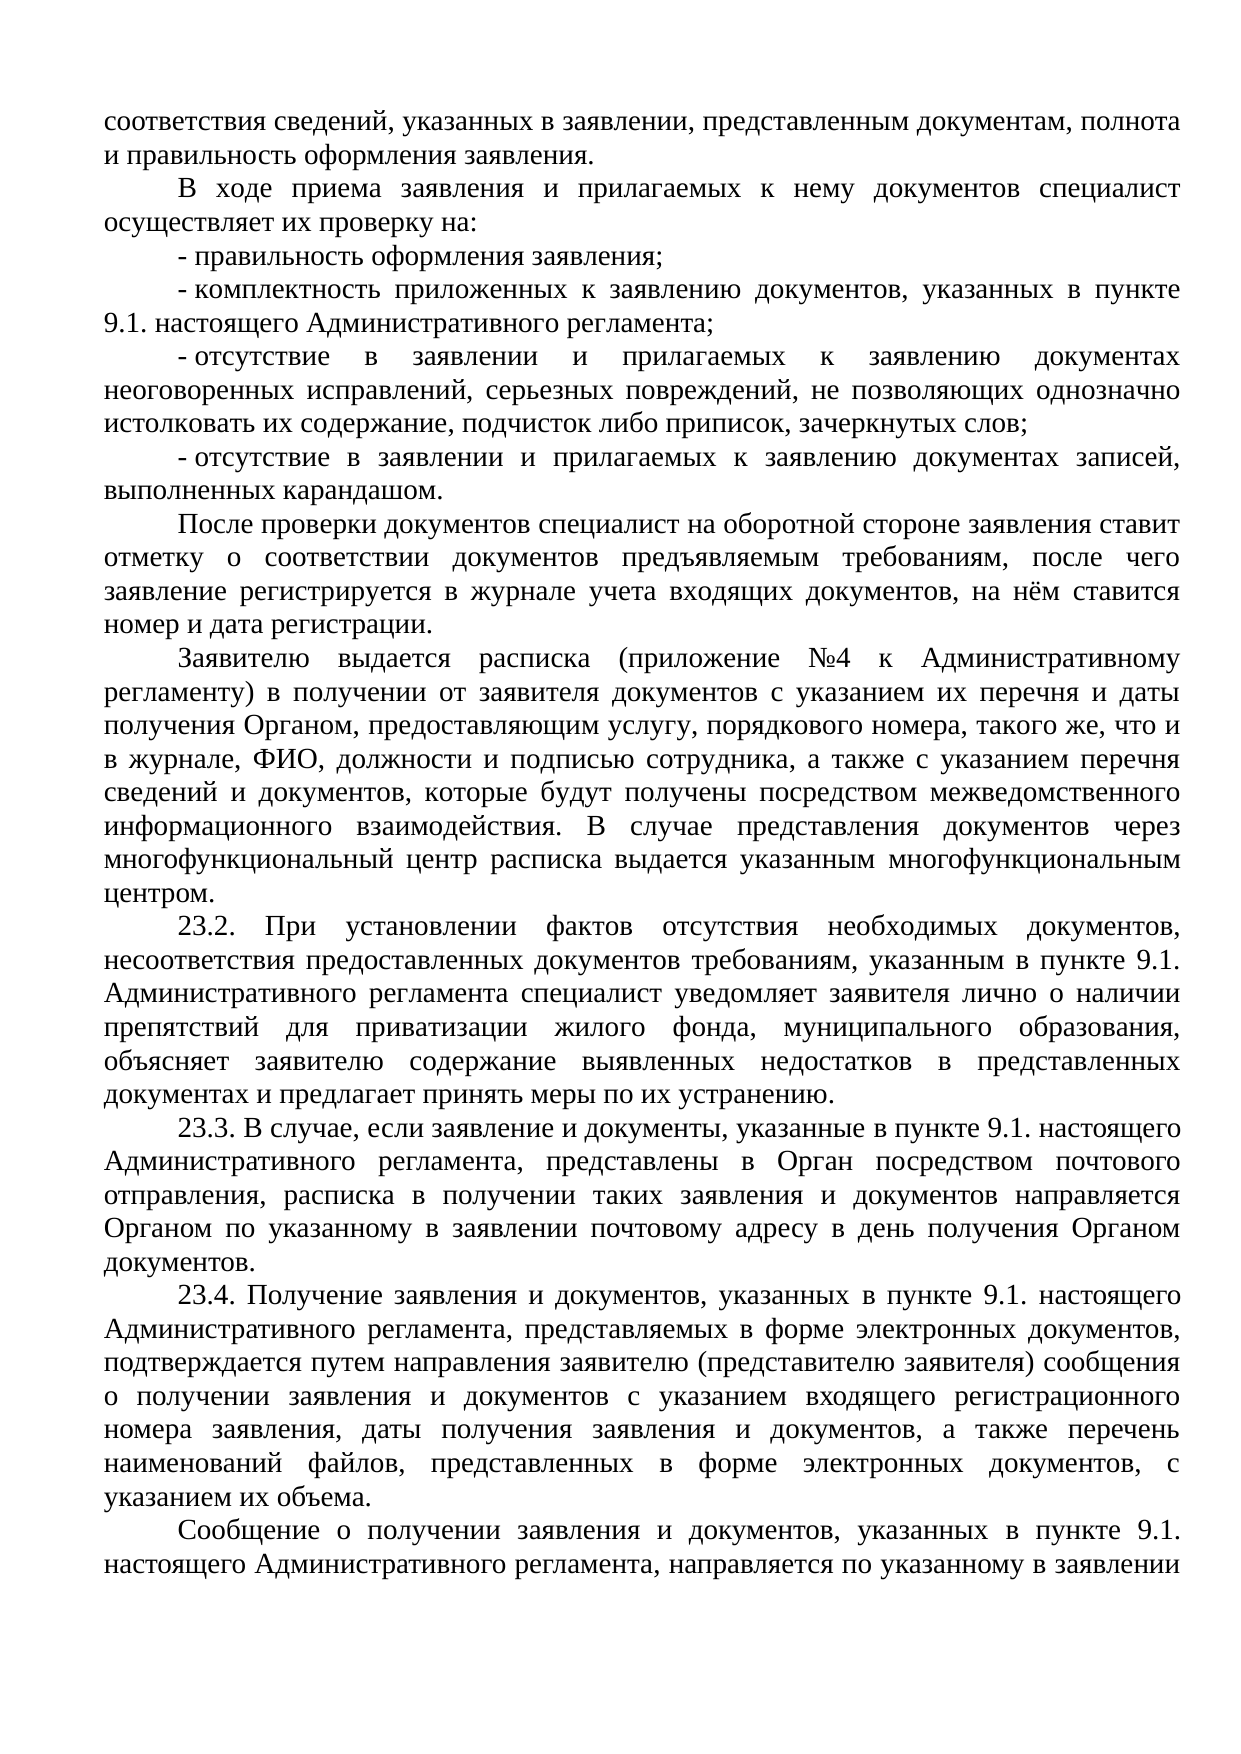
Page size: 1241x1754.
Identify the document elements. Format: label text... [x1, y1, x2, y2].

text Заявителю выдается расписка (приложение №4 к Административному регламенту) в получении от заявителя документов с указанием их перечня и даты получения Органом, предоставляющим услугу, порядкового номера, такого же, что и в журнале, ФИО, должности и подписью сотрудника, а также с указанием перечня сведений и документов, которые будут получены посредством межведомственного информационного взаимодействия. В случае представления документов через многофункциональный центр расписка выдается указанным многофункциональным центром. [103, 640, 1181, 908]
text 23.4. Получение заявления и документов, указанных в пункте 9.1. настоящего Административного регламента, представляемых в форме электронных документов, подтверждается путем направления заявителю (представителю заявителя) сообщения о получении заявления и документов с указанием входящего регистрационного номера заявления, даты получения заявления и документов, а также перечень наименований файлов, представленных в форме электронных документов, с указанием их объема. [103, 1277, 1181, 1512]
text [103, 103, 1181, 171]
text - комплектность приложенных к заявлению документов, указанных в пункте 9.1. настоящего Административного регламента; [103, 271, 1181, 338]
text В ходе приема заявления и прилагаемых к нему документов специалист осуществляет их проверку на: [103, 171, 1181, 238]
text 23.2. При установлении фактов отсутствия необходимых документов, несоответствия предоставленных документов требованиям, указанным в пункте 9.1. Административного регламента специалист уведомляет заявителя лично о наличии препятствий для приватизации жилого фонда, муниципального образования, объясняет заявителю содержание выявленных недостатков в представленных документах и предлагает принять меры по их устранению. [103, 908, 1181, 1110]
text - отсутствие в заявлении и прилагаемых к заявлению документах записей, выполненных карандашом. [103, 439, 1181, 506]
text - правильность оформления заявления; [103, 238, 1181, 271]
text 23.3. В случае, если заявление и документы, указанные в пункте 9.1. настоящего Административного регламента, представлены в Орган посредством почтового отправления, расписка в получении таких заявления и документов направляется Органом по указанному в заявлении почтовому адресу в день получения Органом документов. [103, 1110, 1181, 1277]
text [103, 1512, 1181, 1579]
text После проверки документов специалист на оборотной стороне заявления ставит отметку о соответствии документов предъявляемым требованиям, после чего заявление регистрируется в журнале учета входящих документов, на нём ставится номер и дата регистрации. [103, 506, 1181, 640]
text - отсутствие в заявлении и прилагаемых к заявлению документах неоговоренных исправлений, серьезных повреждений, не позволяющих однозначно истолковать их содержание, подчисток либо приписок, зачеркнутых слов; [103, 338, 1181, 439]
